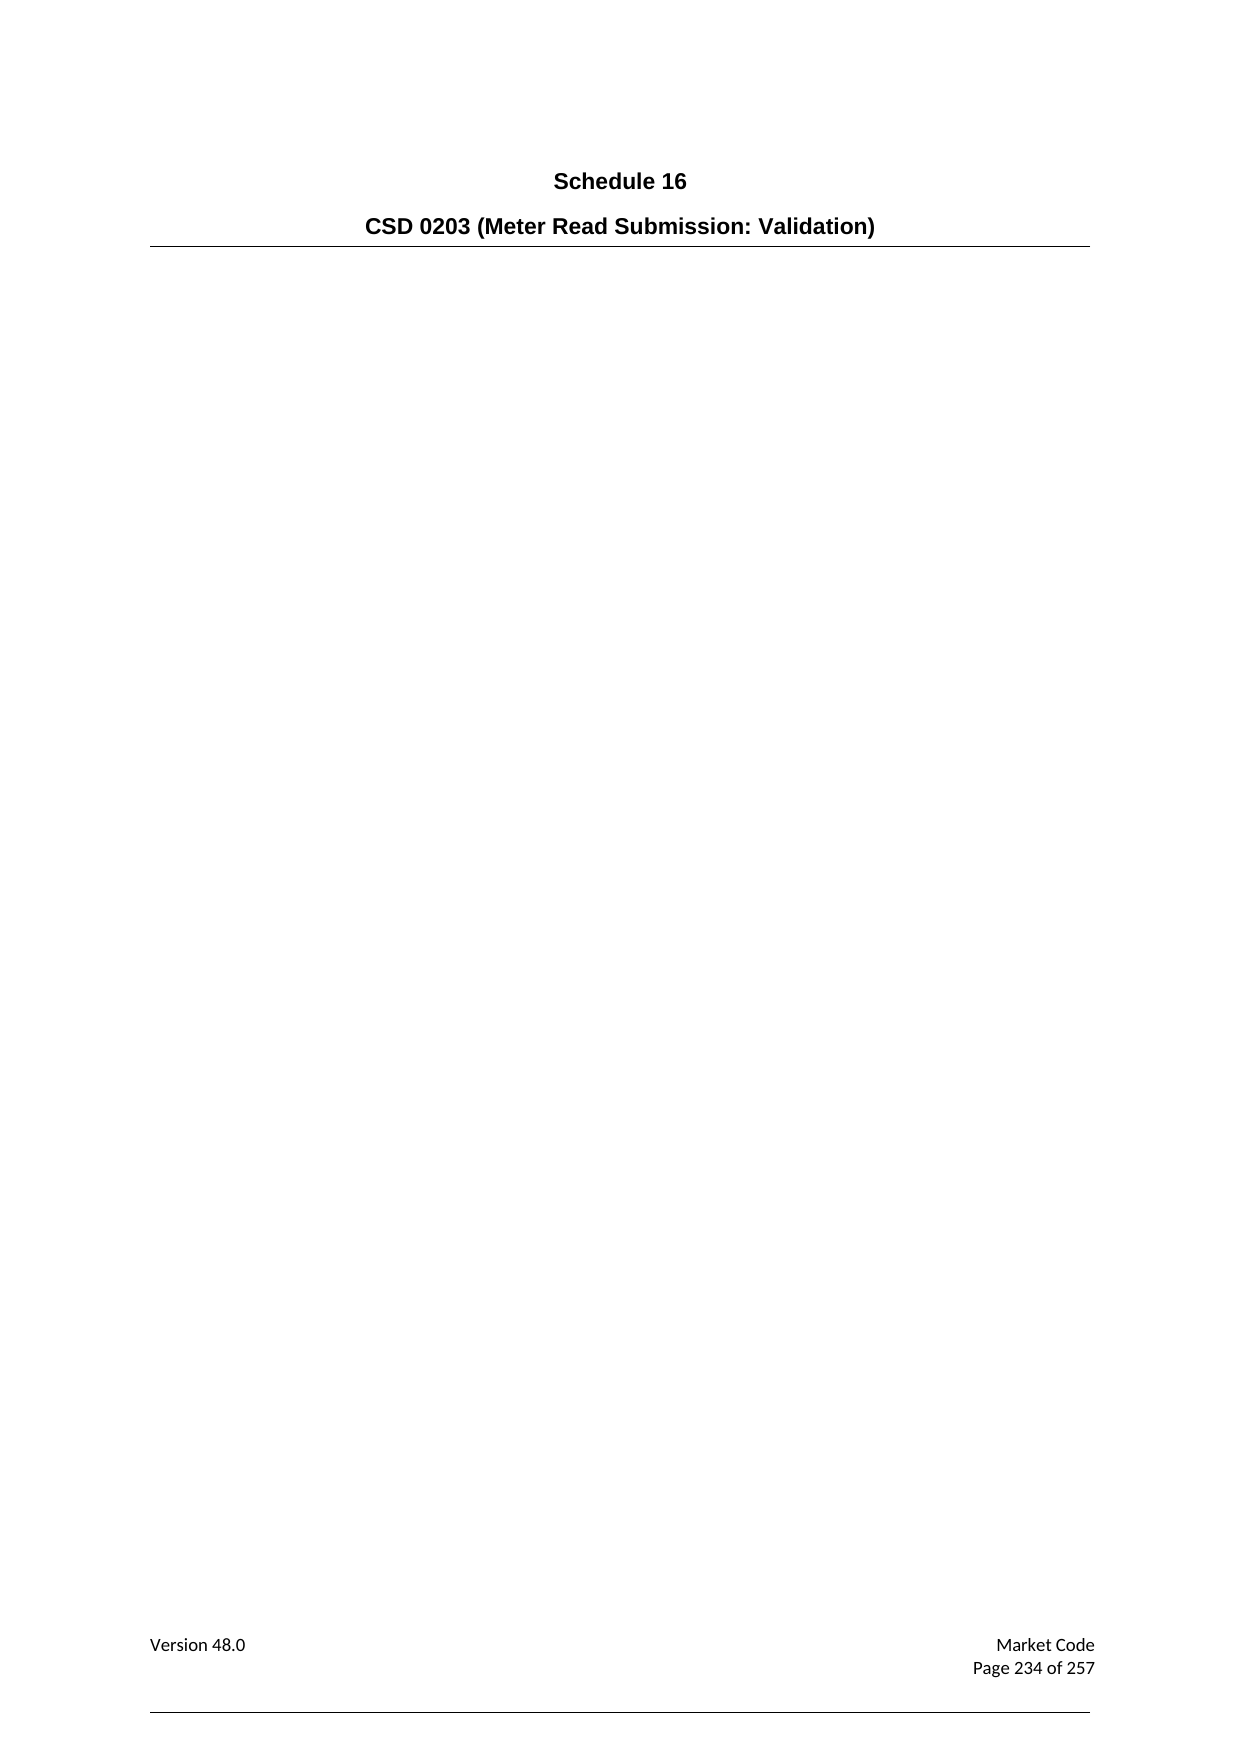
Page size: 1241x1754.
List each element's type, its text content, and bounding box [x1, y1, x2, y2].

subtitle Schedule 16 CSD 0203 (Meter Read Submission: Validation) [150, 153, 1090, 246]
